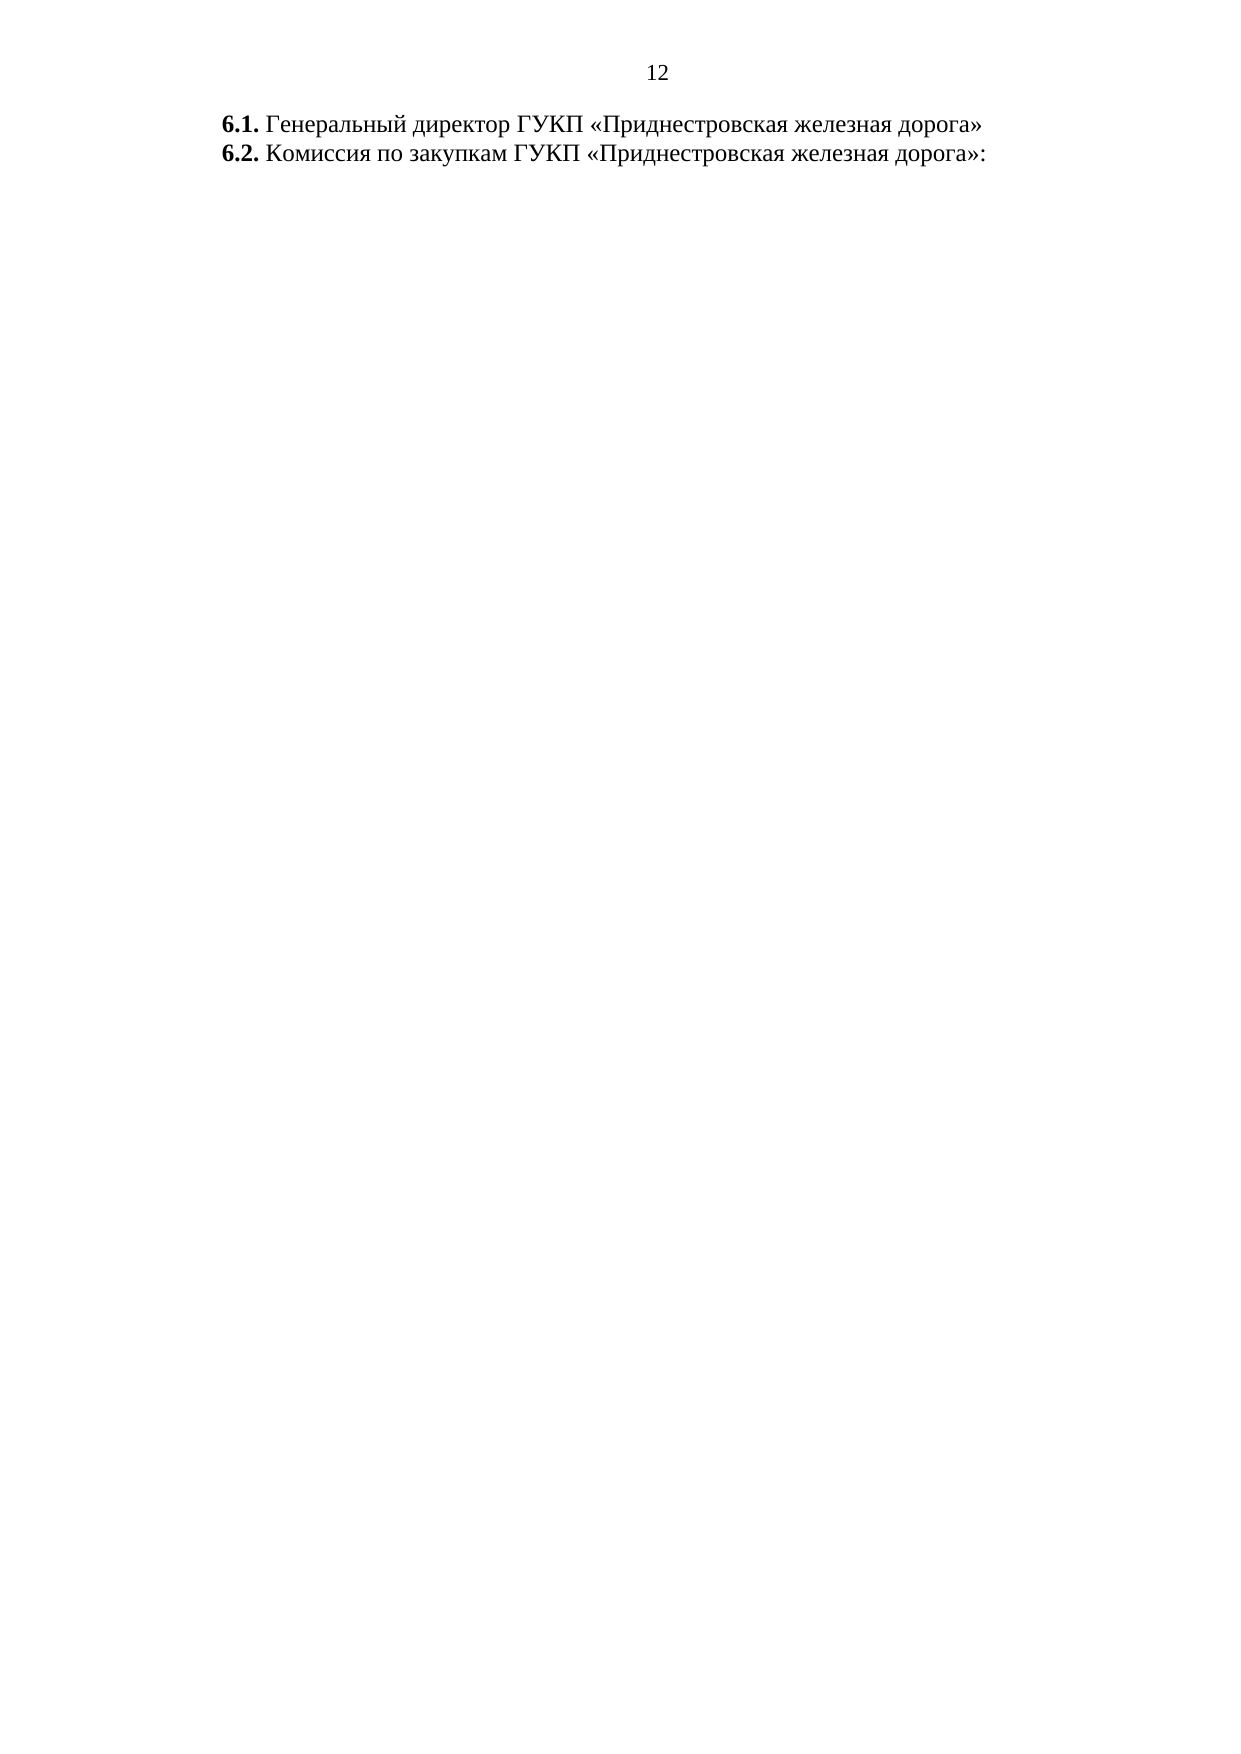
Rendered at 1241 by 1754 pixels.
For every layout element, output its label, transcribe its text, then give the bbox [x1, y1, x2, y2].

text 6.2. Комиссия по закупкам ГУКП «Приднестровская железная дорога»: [162, 138, 1152, 167]
text 6.1. Генеральный директор ГУКП «Приднестровская железная дорога» [162, 109, 1152, 138]
